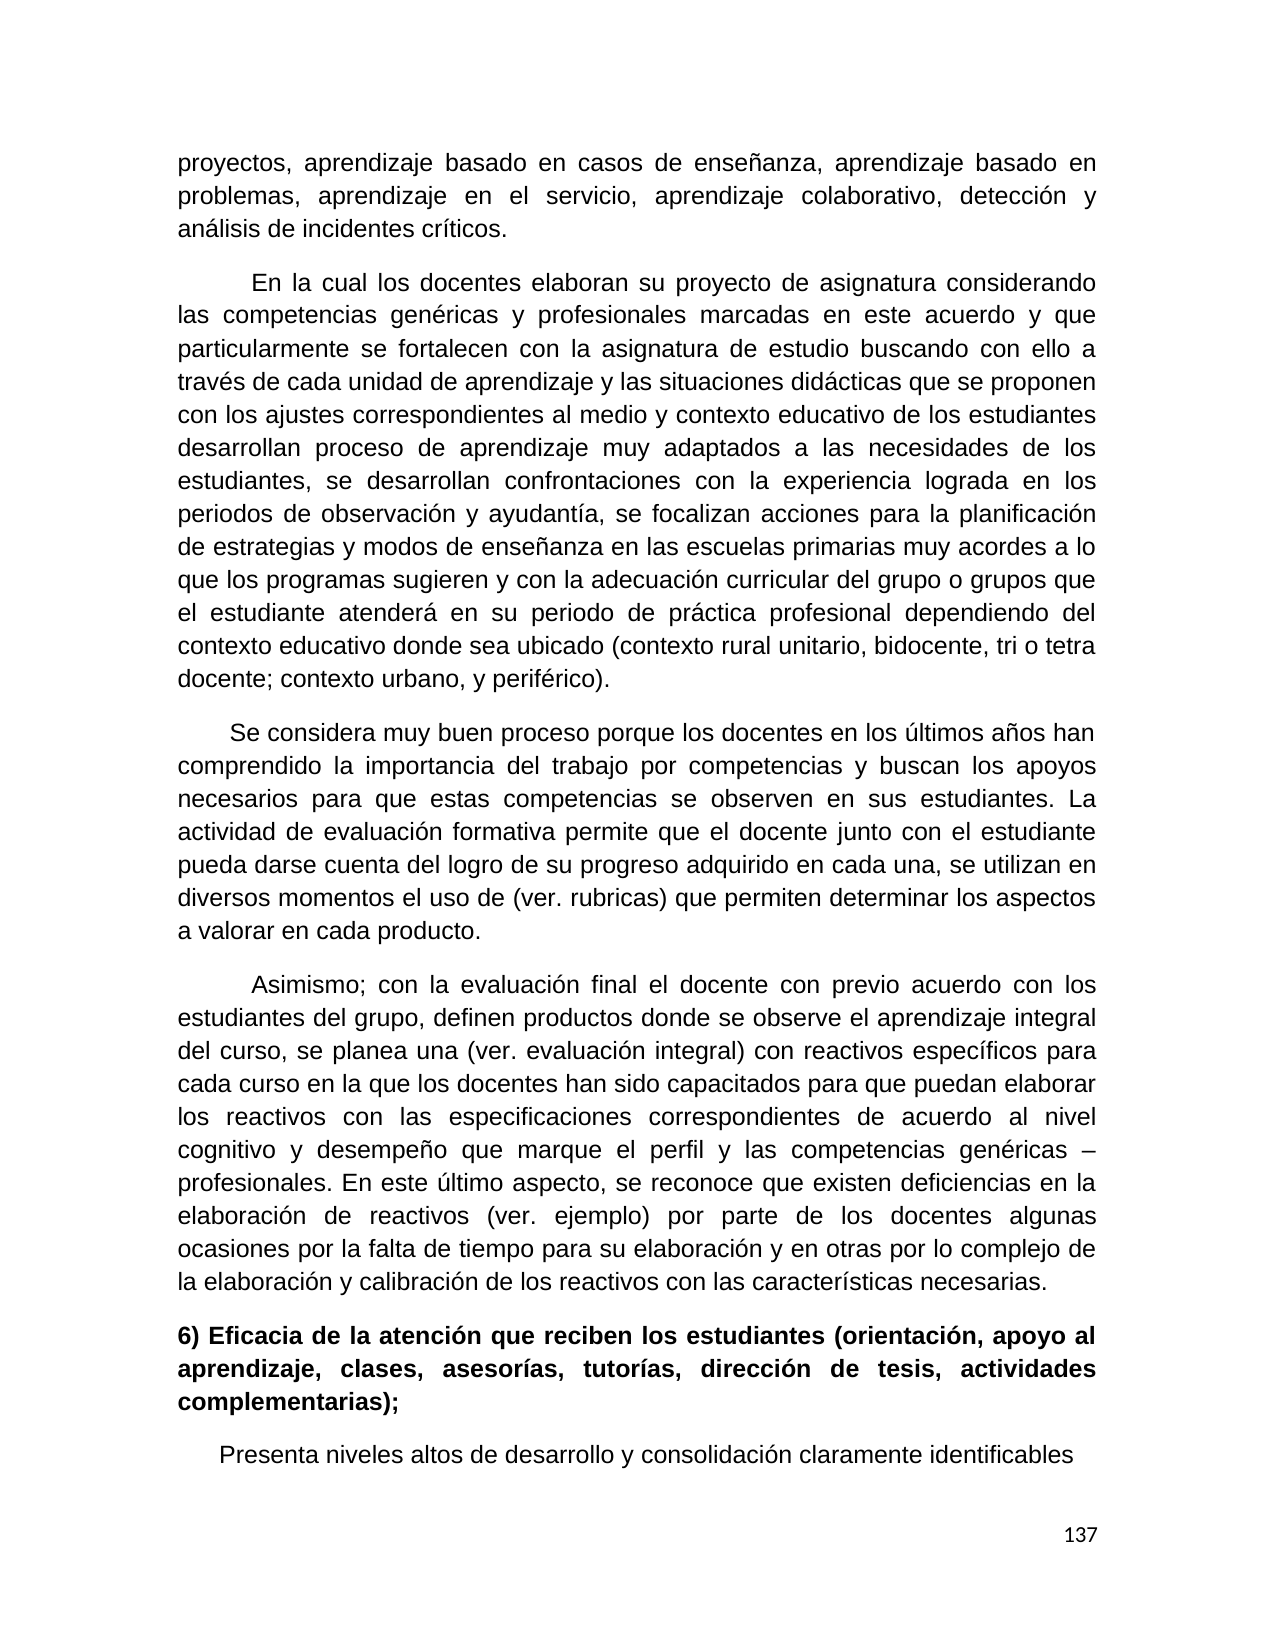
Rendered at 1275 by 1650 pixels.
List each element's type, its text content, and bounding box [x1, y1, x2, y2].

text Asimismo; con la evaluación final el docente con previo acuerdo con los estudiantes del grupo, definen productos donde se observe el aprendizaje integral del curso, se planea una (ver. evaluación integral) con reactivos específicos para cada curso en la que los docentes han sido capacitados para que puedan elaborar los reactivos con las especificaciones correspondientes de acuerdo al nivel cognitivo y desempeño que marque el perfil y las competencias genéricas – profesionales. En este último aspecto, se reconoce que existen deficiencias en la elaboración de reactivos (ver. ejemplo) por parte de los docentes algunas ocasiones por la falta de tiempo para su elaboración y en otras por lo complejo de la elaboración y calibración de los reactivos con las características necesarias. [177, 969, 1098, 1296]
text En la cual los docentes elaboran su proyecto de asignatura considerando las competencias genéricas y profesionales marcadas en este acuerdo y que particularmente se fortalecen con la asignatura de estudio buscando con ello a través de cada unidad de aprendizaje y las situaciones didácticas que se proponen con los ajustes correspondientes al medio y contexto educativo de los estudiantes desarrollan proceso de aprendizaje muy adaptados a las necesidades de los estudiantes, se desarrollan confrontaciones con la experiencia lograda en los periodos de observación y ayudantía, se focalizan acciones para la planificación de estrategias y modos de enseñanza en las escuelas primarias muy acordes a lo que los programas sugieren y con la adecuación curricular del grupo o grupos que el estudiante atenderá en su periodo de práctica profesional dependiendo del contexto educativo donde sea ubicado (contexto rural unitario, bidocente, tri o tetra docente; contexto urbano, y periférico). [177, 267, 1098, 692]
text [177, 148, 1098, 242]
text Se considera muy buen proceso porque los docentes en los últimos años han comprendido la importancia del trabajo por competencias y buscan los apoyos necesarios para que estas competencias se observen en sus estudiantes. La actividad de evaluación formativa permite que el docente junto con el estudiante pueda darse cuenta del logro de su progreso adquirido en cada una, se utilizan en diversos momentos el uso de (ver. rubricas) que permiten determinar los aspectos a valorar en cada producto. [177, 718, 1098, 944]
text 6) Eficacia de la atención que reciben los estudiantes (orientación, apoyo al aprendizaje, clases, asesorías, tutorías, dirección de tesis, actividades complementarias); [177, 1321, 1098, 1415]
text Presenta niveles altos de desarrollo y consolidación claramente identificables [177, 1441, 1098, 1469]
